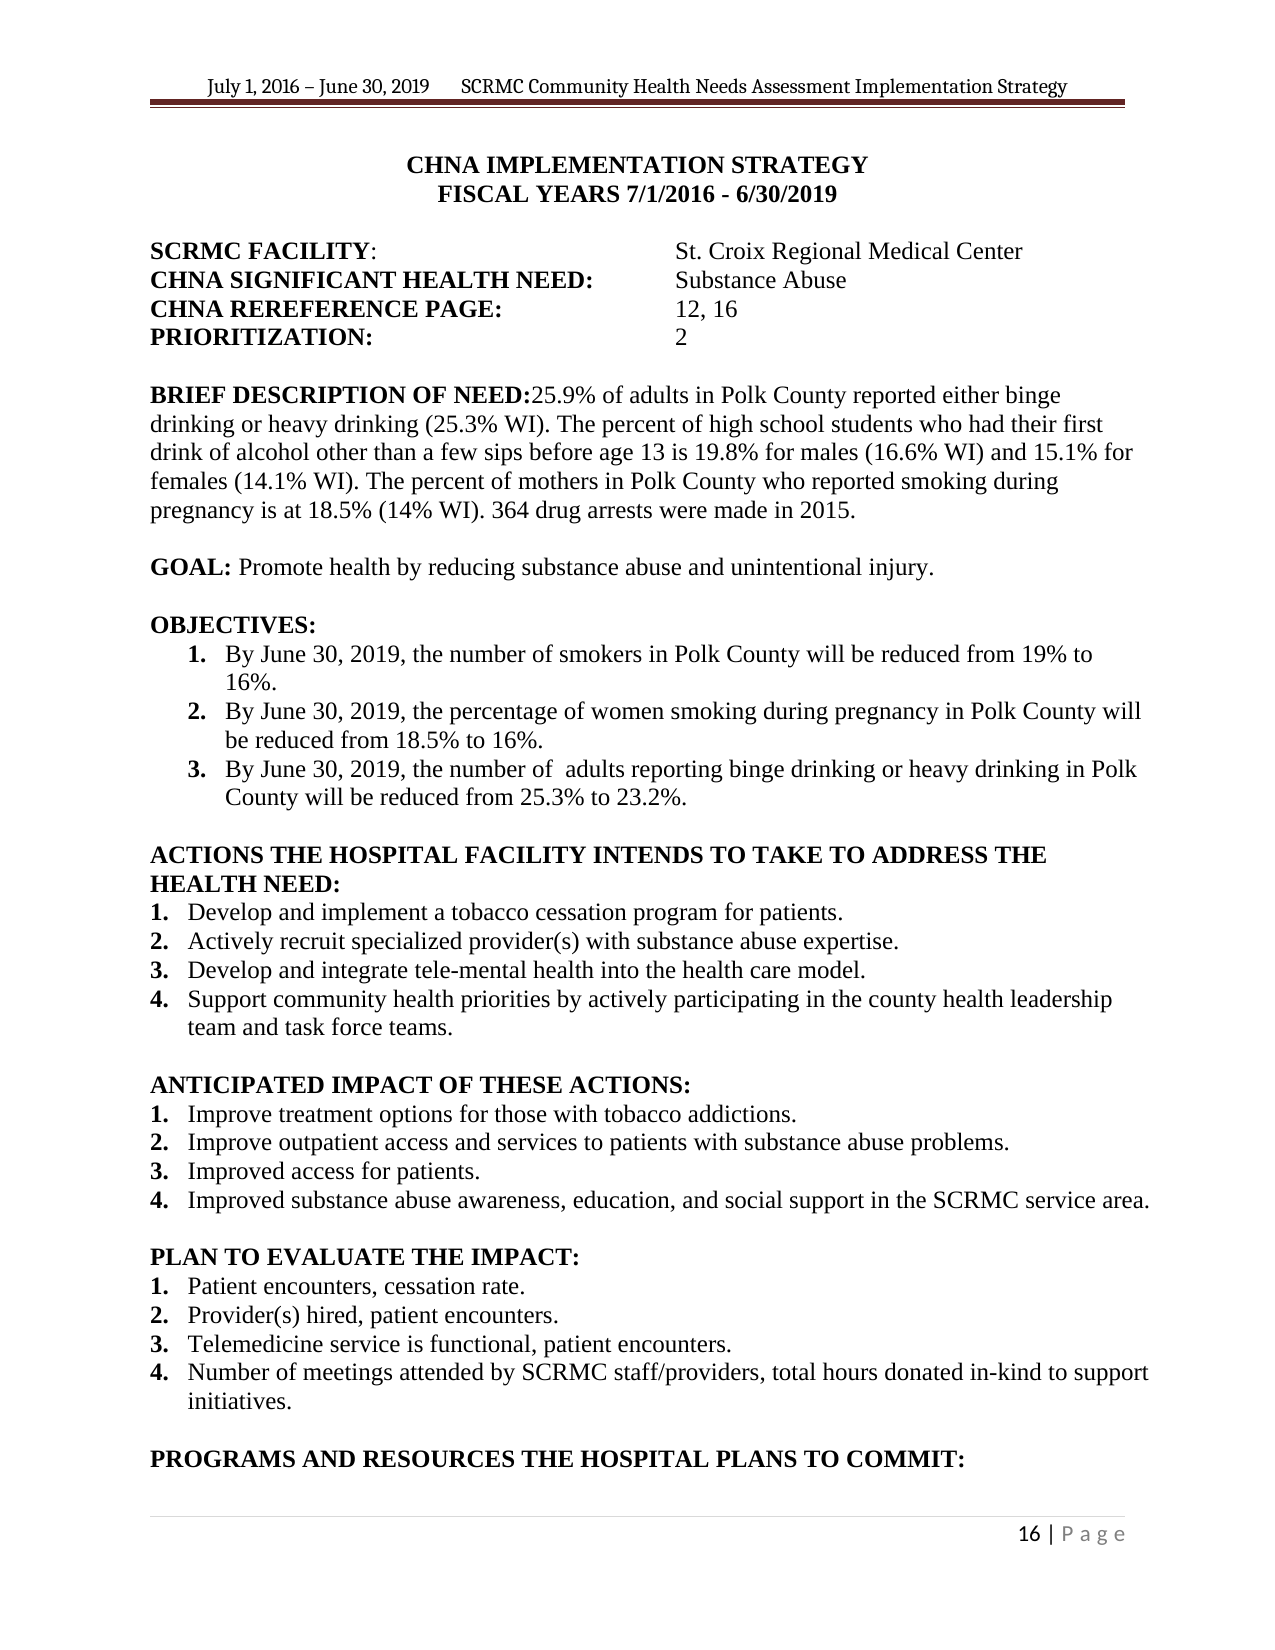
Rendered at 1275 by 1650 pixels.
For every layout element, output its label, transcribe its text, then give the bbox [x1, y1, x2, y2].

table_cell OBJECTIVES: By June 30, 2019, the number of smokers in Polk County will be reduced from 19% to 16%. By June 30, 2019, the percentage of women smoking during pregnancy in Polk County will be reduced from 18.5% to 16%. By June 30, 2019, the number of adults reporting binge drinking or heavy drinking in Polk County will be reduced from 25.3% to 23.2%. [139, 610, 1162, 840]
text CHNA IMPLEMENTATION STRATEGY [150, 150, 1125, 179]
table_cell ACTIONS THE HOSPITAL FACILITY INTENDS TO TAKE TO ADDRESS THE HEALTH NEED: Develop and implement a tobacco cessation program for patients. Actively recruit specialized provider(s) with substance abuse expertise. Develop and integrate tele-mental health into the health care model. Support community health priorities by actively participating in the county health leadership team and task force teams. ANTICIPATED IMPACT OF THESE ACTIONS: Improve treatment options for those with tobacco addictions. Improve outpatient access and services to patients with substance abuse problems. Improved access for patients. Improved substance abuse awareness, education, and social support in the SCRMC service area. PLAN TO EVALUATE THE IMPACT: Patient encounters, cessation rate. Provider(s) hired, patient encounters. Telemedicine service is functional, patient encounters. Number of meetings attended by SCRMC staff/providers, total hours donated in-kind to support initiatives. [139, 840, 1162, 1444]
text FISCAL YEARS 7/1/2016 - 6/30/2019 [150, 179, 1125, 207]
table_header BRIEF DESCRIPTION OF NEED:25.9% of adults in Polk County reported either binge drinking or heavy drinking (25.3% WI). The percent of high school students who had their first drink of alcohol other than a few sips before age 13 is 19.8% for males (16.6% WI) and 15.1% for females (14.1% WI). The percent of mothers in Polk County who reported smoking during pregnancy is at 18.5% (14% WI). 364 drug arrests were made in 2015. GOAL: Promote health by reducing substance abuse and unintentional injury. [139, 351, 1162, 610]
text CHNA SIGNIFICANT HEALTH NEED: Substance Abuse [150, 265, 1125, 294]
text PRIORITIZATION: 2 [150, 322, 1125, 351]
text CHNA REREFERENCE PAGE: 12, 16 [150, 294, 1125, 322]
text SCRMC FACILITY: St. Croix Regional Medical Center [150, 236, 1125, 265]
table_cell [139, 1444, 1162, 1500]
